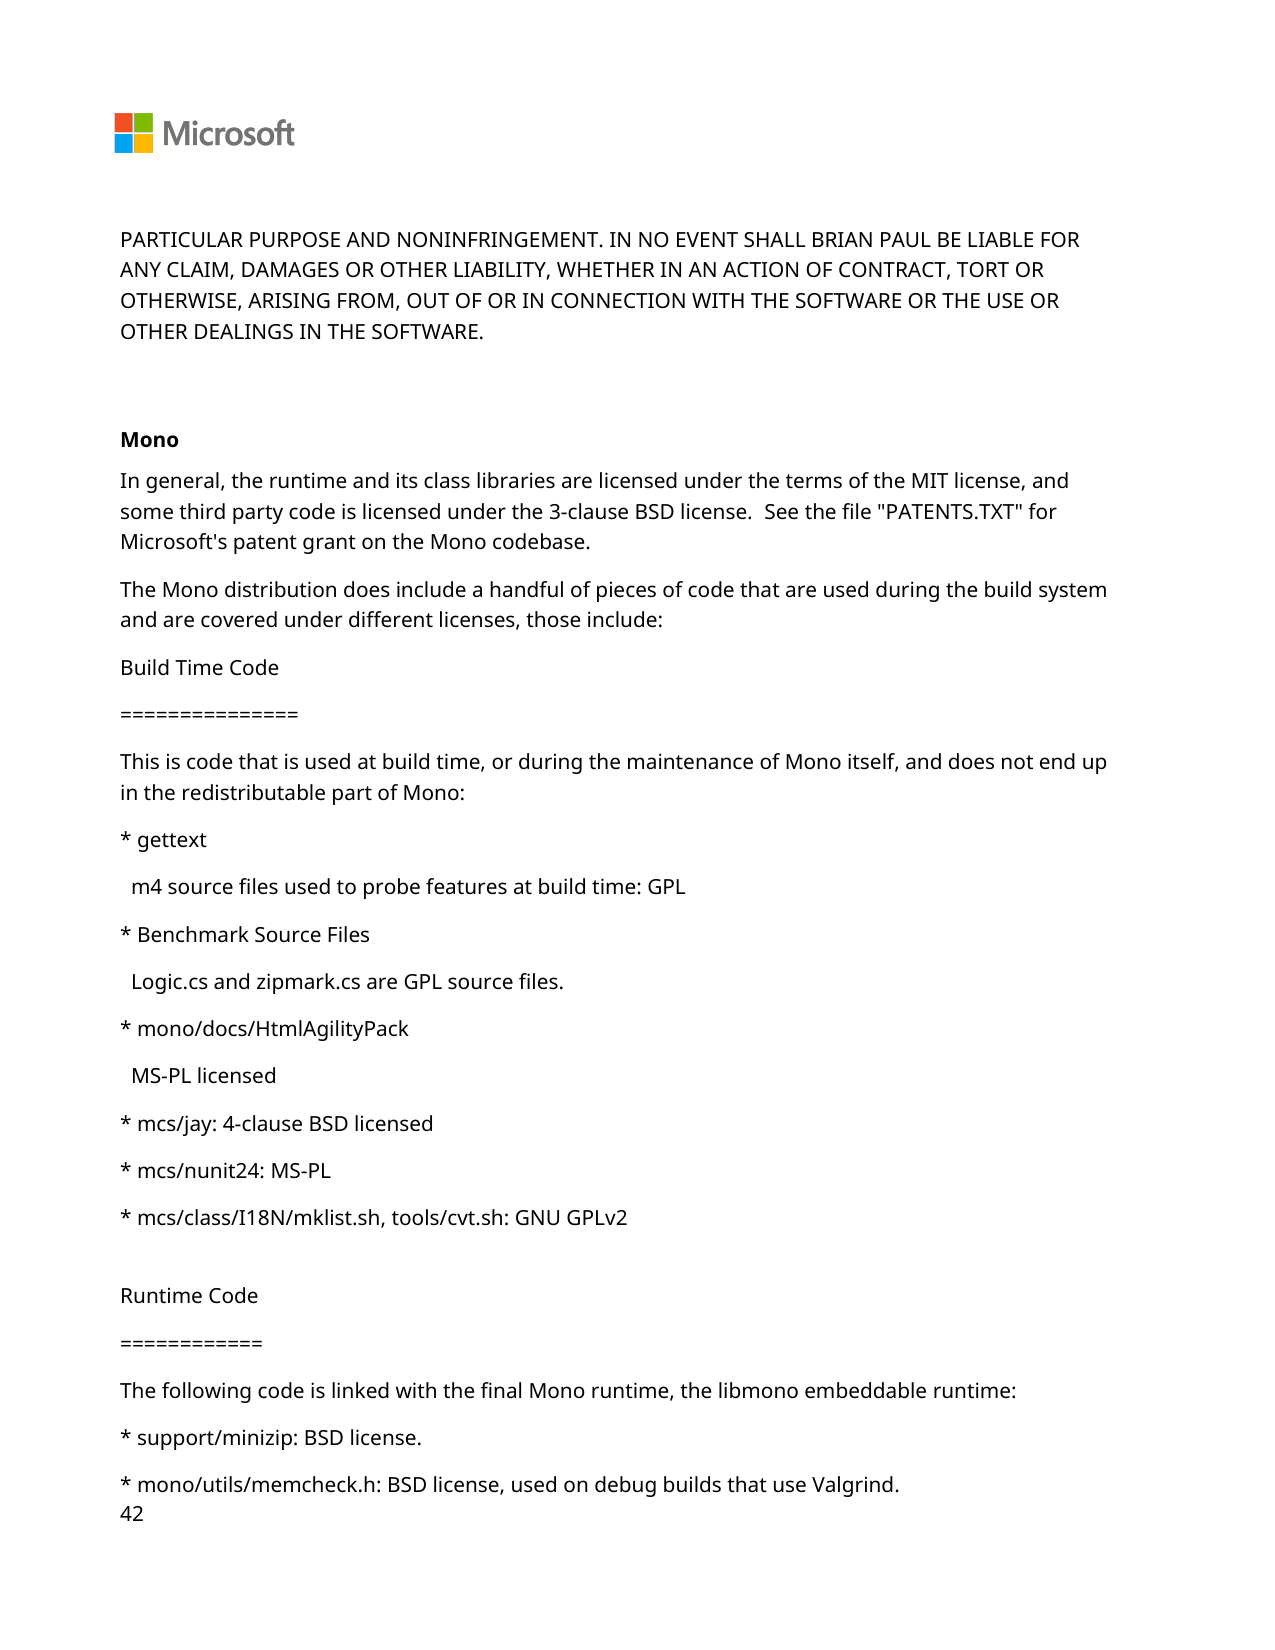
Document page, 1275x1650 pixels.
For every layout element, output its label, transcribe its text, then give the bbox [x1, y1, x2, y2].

text m4 source files used to probe features at build time: GPL [120, 872, 1125, 901]
text ============ [120, 1329, 1125, 1357]
subtitle Mono [120, 422, 1125, 454]
text MS-PL licensed [120, 1062, 1125, 1090]
text * mono/docs/HtmlAgilityPack [120, 1014, 1125, 1043]
picture [114, 113, 295, 153]
text * mcs/jay: 4-clause BSD licensed [120, 1109, 1125, 1137]
text * mono/utils/memcheck.h: BSD license, used on debug builds that use Valgrind. [120, 1471, 1125, 1499]
text Build Time Code [120, 653, 1125, 681]
text * gettext [120, 825, 1125, 854]
text Runtime Code [120, 1251, 1125, 1310]
text * Benchmark Source Files [120, 920, 1125, 948]
text =============== [120, 700, 1125, 728]
text This is code that is used at build time, or during the maintenance of Mono itself, and does not end up in the redistributable part of Mono: [120, 747, 1125, 806]
text * support/minizip: BSD license. [120, 1423, 1125, 1452]
text * mcs/nunit24: MS-PL [120, 1156, 1125, 1185]
text Logic.cs and zipmark.cs are GPL source files. [120, 967, 1125, 996]
text The Mono distribution does include a handful of pieces of code that are used during the build system and are covered under different licenses, those include: [120, 575, 1125, 634]
text * mcs/class/I18N/mklist.sh, tools/cvt.sh: GNU GPLv2 [120, 1203, 1125, 1232]
text The following code is linked with the final Mono runtime, the libmono embeddable runtime: [120, 1376, 1125, 1404]
text In general, the runtime and its class libraries are licensed under the terms of the MIT license, and some third party code is licensed under the 3-clause BSD license. See the file "PATENTS.TXT" for Microsoft's patent grant on the Mono codebase. [120, 466, 1125, 556]
